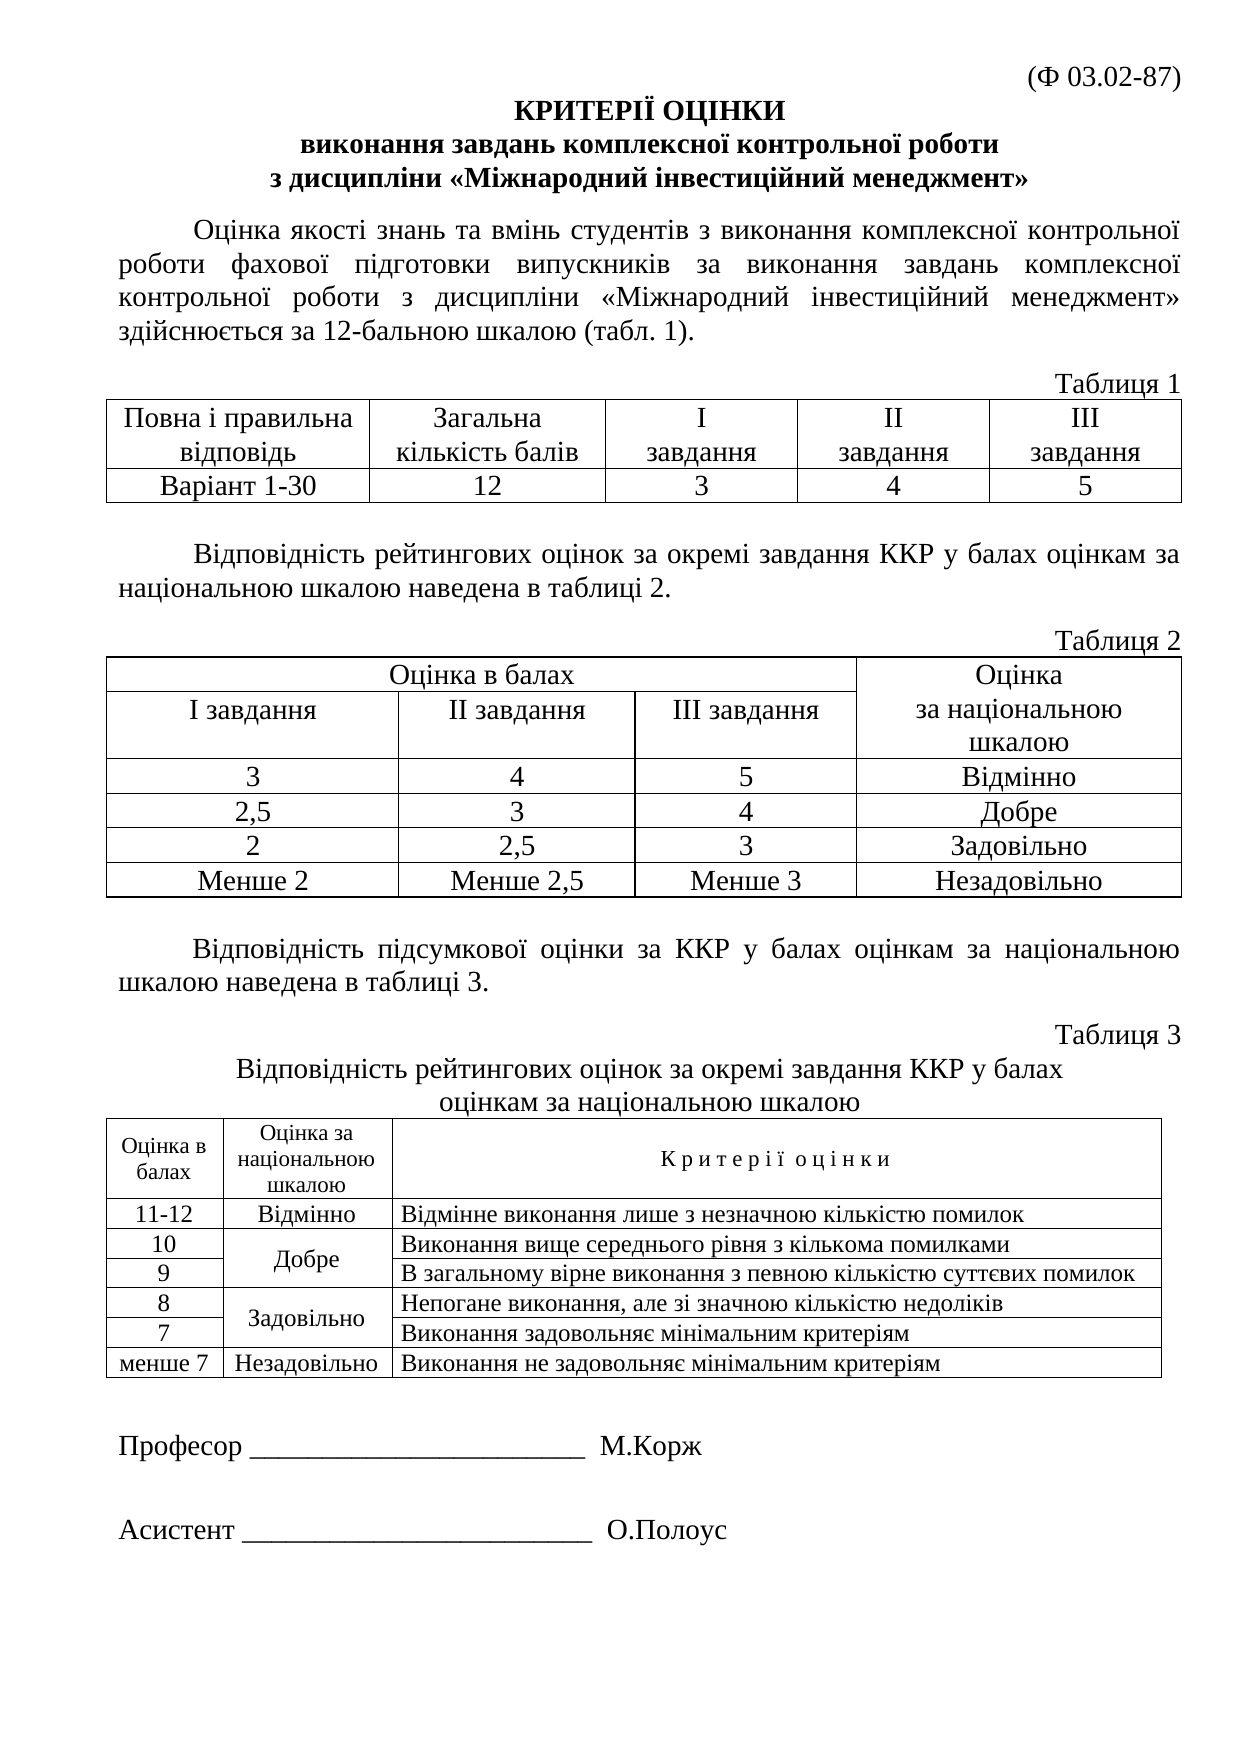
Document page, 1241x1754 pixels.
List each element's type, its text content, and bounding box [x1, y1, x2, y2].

table_cell 3 [636, 828, 856, 862]
table_cell Незадовільно [224, 1348, 392, 1377]
table_cell Виконання не задовольняє мінімальним критеріям [393, 1348, 1161, 1377]
text оцінкам за національною шкалою [118, 1084, 1181, 1118]
table_header К р и т е р і ї о ц і н к и [393, 1119, 1161, 1198]
text з дисципліни «Міжнародний інвестиційний менеджмент» [118, 160, 1181, 193]
table_cell 7 [107, 1318, 223, 1347]
table_cell Незадовільно [857, 863, 1181, 896]
table_cell В загальному вірне виконання з певною кількістю суттєвих помилок [393, 1259, 1161, 1287]
table_cell Виконання задовольняє мінімальним критеріям [393, 1318, 1161, 1347]
table_cell Відмінне виконання лише з незначною кількістю помилок [393, 1199, 1161, 1228]
text Оцінка якості знань та вмінь студентів з виконання комплексної контрольної роботи фахової підготовки випускників за виконання завдань комплексної контрольної роботи з дисципліни «Міжнародний інвестиційний менеджмент» здійснюється за 12-бальною шкалою (табл. 1). [118, 212, 1181, 347]
table_cell 3 [606, 469, 797, 502]
table_header ІІ завдання [798, 400, 989, 467]
table_cell 3 [107, 759, 398, 793]
table_cell Варіант 1-30 [107, 469, 369, 502]
table_header Оцінка за національною шкалою [857, 658, 1181, 758]
text Асистент ________________________ О.Полоус [118, 1512, 1181, 1545]
table_cell Добре [857, 794, 1181, 827]
table_cell 11-12 [107, 1199, 223, 1228]
text КРИТЕРІЇ ОЦІНКИ [118, 93, 1181, 126]
table_cell 8 [107, 1288, 223, 1317]
table_cell ІІІ завдання [636, 692, 856, 758]
table_header Оцінка в балах [107, 1119, 223, 1198]
table_cell 4 [798, 469, 989, 502]
table_cell 4 [636, 794, 856, 827]
table_cell Добре [224, 1229, 392, 1287]
table_cell Непогане виконання, але зі значною кількістю недоліків [393, 1288, 1161, 1317]
table_header Повна і правильна відповідь [107, 400, 369, 467]
table_header Загальна кількість балів [370, 400, 605, 467]
table_cell ІІ завдання [399, 692, 634, 758]
table_cell 2,5 [399, 828, 634, 862]
table_cell 2,5 [107, 794, 398, 827]
table_cell Менше 3 [636, 863, 856, 896]
table_cell 4 [399, 759, 634, 793]
text Таблиця 3 [118, 1017, 1181, 1051]
table_cell Задовільно [224, 1288, 392, 1347]
table_cell 5 [990, 469, 1181, 502]
table_header Оцінка за національною шкалою [224, 1119, 392, 1198]
table_cell Задовільно [857, 828, 1181, 862]
table_cell 10 [107, 1229, 223, 1257]
text Професор _______________________ М.Корж [118, 1428, 1181, 1462]
text Відповідність рейтингових оцінок за окремі завдання ККР у балах [118, 1051, 1181, 1084]
table_cell менше 7 [107, 1348, 223, 1377]
table_header І завдання [606, 400, 797, 467]
table_cell Менше 2 [107, 863, 398, 896]
text Таблиця 1 [118, 366, 1181, 399]
text Таблиця 2 [118, 623, 1181, 656]
table_cell Відмінно [224, 1199, 392, 1228]
table_header ІІІ завдання [990, 400, 1181, 467]
table_cell 12 [370, 469, 605, 502]
text Відповідність підсумкової оцінки за ККР у балах оцінкам за національною шкалою наведена в таблиці 3. [118, 931, 1181, 998]
table_cell 3 [399, 794, 634, 827]
table_cell 9 [107, 1259, 223, 1287]
text Відповідність рейтингових оцінок за окремі завдання ККР у балах оцінкам за національною шкалою наведена в таблиці 2. [118, 537, 1181, 604]
table_cell 2 [107, 828, 398, 862]
table_cell 5 [636, 759, 856, 793]
table_cell Менше 2,5 [399, 863, 634, 896]
table_header Оцінка в балах [107, 658, 856, 691]
text виконання завдань комплексної контрольної роботи [118, 126, 1181, 160]
table_cell І завдання [107, 692, 398, 758]
text (Ф 03.02-87) [118, 59, 1181, 93]
table_cell Виконання вище середнього рівня з кількома помилками [393, 1229, 1161, 1257]
table_cell Відмінно [857, 759, 1181, 793]
